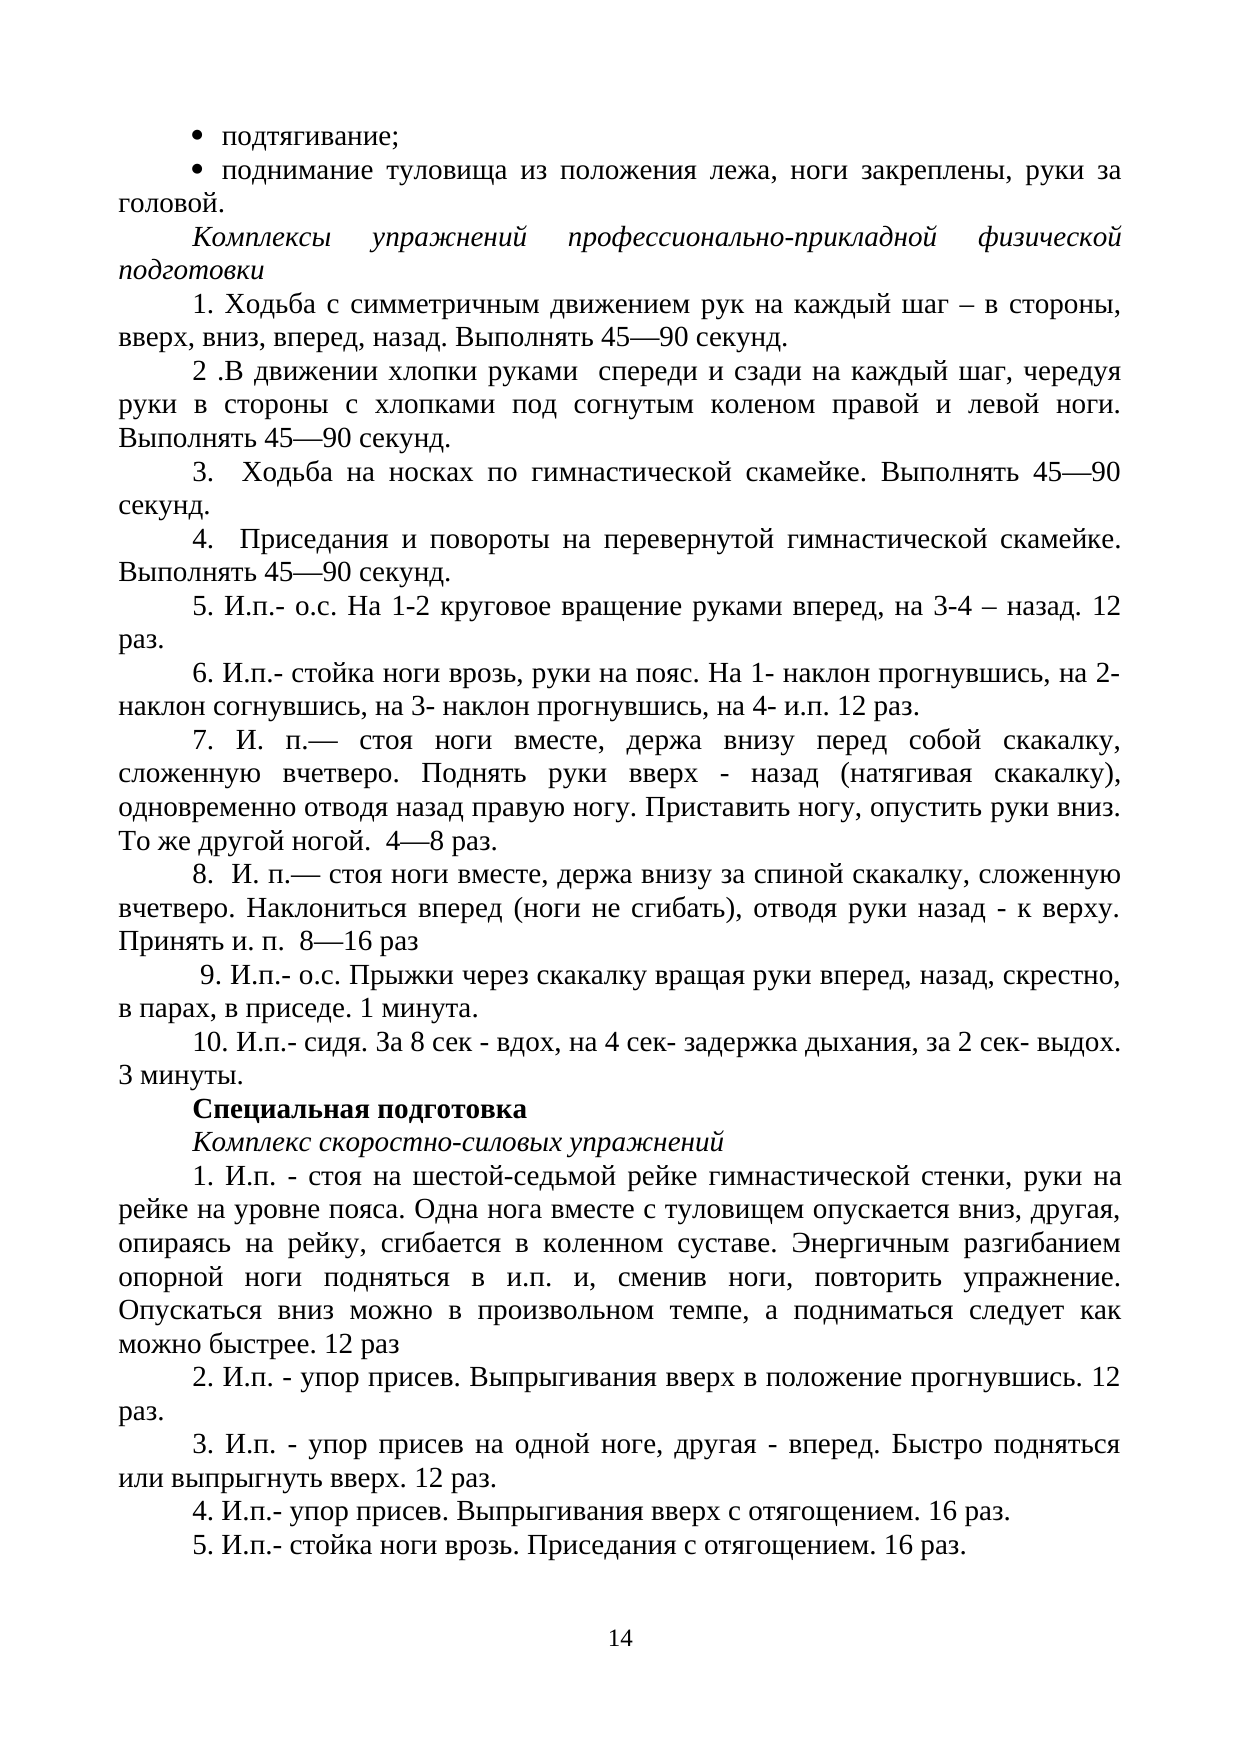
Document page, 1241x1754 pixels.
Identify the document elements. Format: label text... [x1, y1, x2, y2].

text 9. И.п.- о.с. Прыжки через скакалку вращая руки вперед, назад, скрестно, в парах, в приседе. 1 минута. [118, 957, 1122, 1024]
text 10. И.п.- сидя. За 8 сек - вдох, на 4 сек- задержка дыхания, за 2 сек- выдох. 3 минуты. [118, 1024, 1122, 1091]
text Специальная подготовка [118, 1091, 1122, 1124]
text 3. Ходьба на носках по гимнастической скамейке. Выполнять 45—90 секунд. [118, 454, 1122, 521]
text 2 .В движении хлопки руками спереди и сзади на каждый шаг, чередуя руки в стороны с хлопками под согнутым коленом правой и левой ноги. Выполнять 45—90 секунд. [118, 353, 1122, 454]
text 4. И.п.- упор присев. Выпрыгивания вверх с отягощением. 16 раз. [118, 1493, 1122, 1527]
text 7. И. п.— стоя ноги вместе, держа внизу перед собой скакалку, сложенную вчетверо. Поднять руки вверх - назад (натягивая скакалку), одновременно отводя назад правую ногу. Приставить ногу, опустить руки вниз. То же другой ногой. 4—8 раз. [118, 722, 1122, 856]
text 3. И.п. - упор присев на одной ноге, другая - вперед. Быстро подняться или выпрыгнуть вверх. 12 раз. [118, 1426, 1122, 1493]
text Комплексы упражнений профессионально-прикладной физической подготовки [118, 219, 1122, 286]
text 2. И.п. - упор присев. Выпрыгивания вверх в положение прогнувшись. 12 раз. [118, 1359, 1122, 1426]
list подтягивание; [118, 118, 1122, 152]
text 8. И. п.— стоя ноги вместе, держа внизу за спиной скакалку, сложенную вчетверо. Наклониться вперед (ноги не сгибать), отводя руки назад - к верху. Принять и. п. 8—16 раз [118, 856, 1122, 957]
text 5. И.п.- стойка ноги врозь. Приседания с отягощением. 16 раз. [118, 1527, 1122, 1561]
text 1. Ходьба с симметричным движением рук на каждый шаг – в стороны, вверх, вниз, вперед, назад. Выполнять 45—90 секунд. [118, 286, 1122, 353]
text 1. И.п. - стоя на шестой-седьмой рейке гимнастической стенки, руки на рейке на уровне пояса. Одна нога вместе с туловищем опускается вниз, другая, опираясь на рейку, сгибается в коленном суставе. Энергичным разгибанием опорной ноги подняться в и.п. и, сменив ноги, повторить упражнение. Опускаться вниз можно в произвольном темпе, а подниматься следует как можно быстрее. 12 раз [118, 1158, 1122, 1359]
text 4. Приседания и повороты на перевернутой гимнастической скамейке. Выполнять 45—90 секунд. [118, 521, 1122, 588]
list поднимание туловища из положения лежа, ноги закреплены, руки за головой. [118, 152, 1122, 219]
text 6. И.п.- стойка ноги врозь, руки на пояс. На 1- наклон прогнувшись, на 2- наклон согнувшись, на 3- наклон прогнувшись, на 4- и.п. 12 раз. [118, 655, 1122, 722]
text Комплекс скоростно-силовых упражнений [118, 1124, 1122, 1158]
text 5. И.п.- о.с. На 1-2 круговое вращение руками вперед, на 3-4 – назад. 12 раз. [118, 588, 1122, 655]
